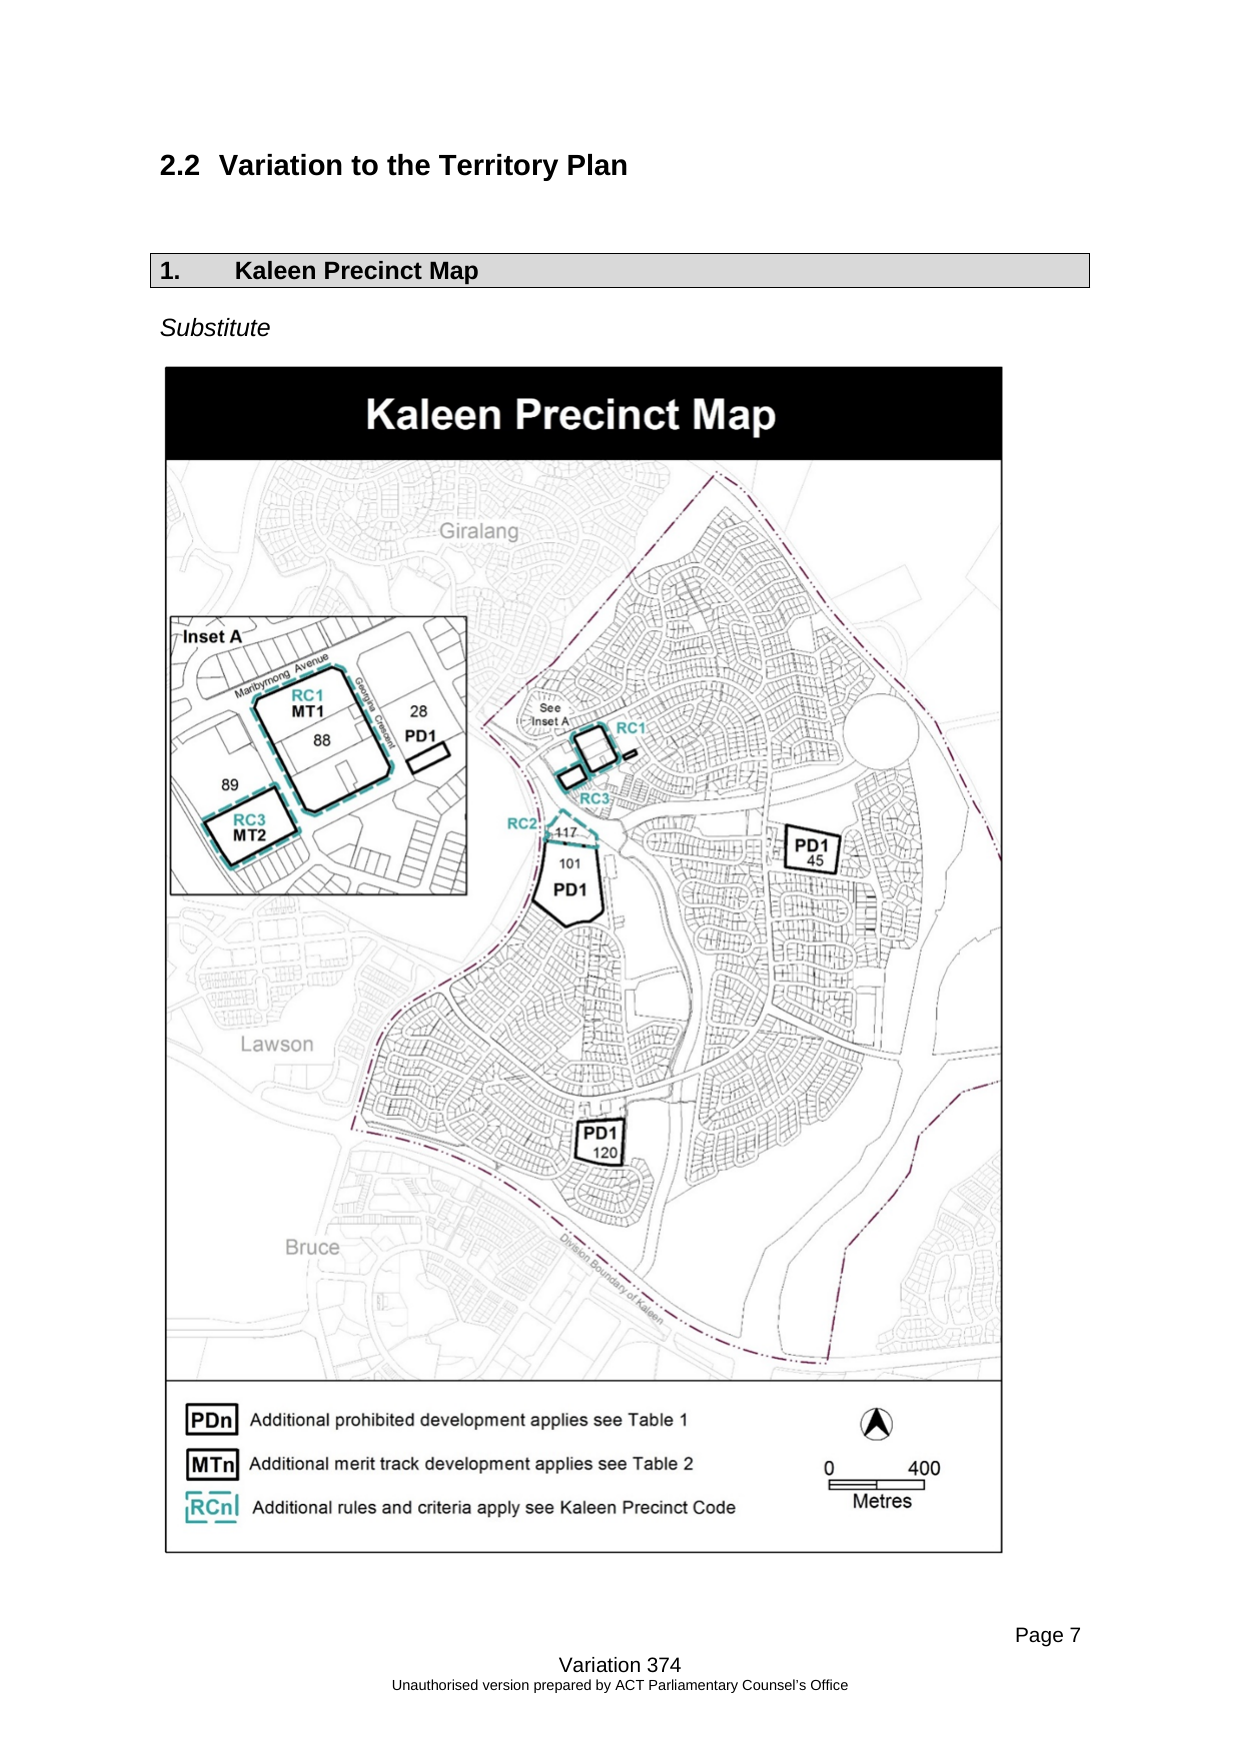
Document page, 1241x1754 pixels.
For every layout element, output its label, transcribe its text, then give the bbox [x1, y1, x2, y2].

text Substitute [159, 313, 1081, 342]
text Variation to the Territory Plan [159, 148, 1081, 181]
picture [159, 360, 1010, 1561]
list Kaleen Precinct Map [151, 254, 1089, 287]
